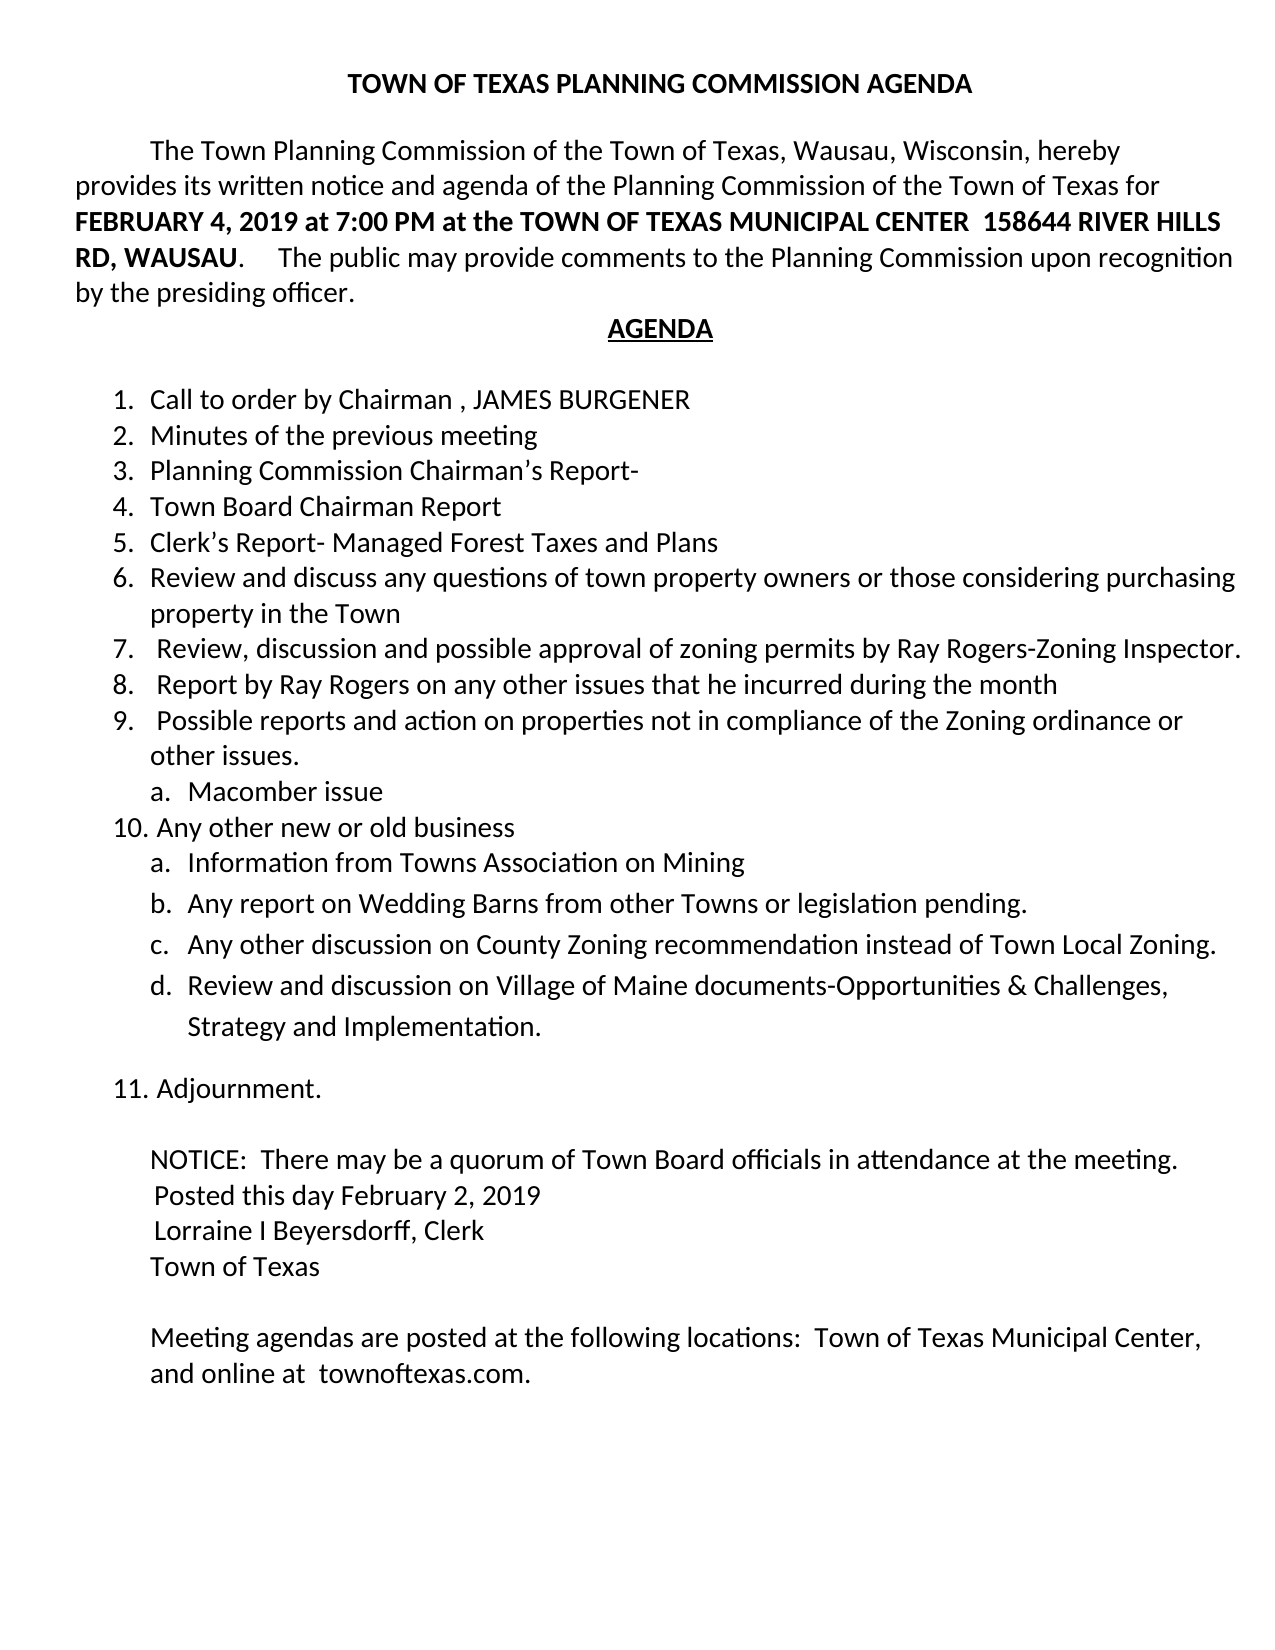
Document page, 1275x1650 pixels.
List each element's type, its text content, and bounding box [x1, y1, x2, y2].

text TOWN OF TEXAS PLANNING COMMISSION AGENDA [75, 66, 1245, 101]
list Review and discussion on Village of Maine documents-Opportunities & Challenges, Strategy and Implementation. [150, 967, 1245, 1044]
list Report by Ray Rogers on any other issues that he incurred during the month [112, 666, 1245, 702]
text NOTICE: There may be a quorum of Town Board officials in attendance at the meeting. [150, 1141, 1245, 1177]
list Any report on Wedding Barns from other Towns or legislation pending. [150, 885, 1245, 921]
list Planning Commission Chairman’s Report- [112, 452, 1245, 488]
list Any other discussion on County Zoning recommendation instead of Town Local Zoning. [150, 926, 1245, 962]
list Minutes of the previous meeting [112, 417, 1245, 452]
list Any other new or old business [112, 809, 1245, 844]
list Information from Towns Association on Mining [150, 844, 1245, 880]
list Possible reports and action on properties not in compliance of the Zoning ordinance or other issues. [112, 702, 1245, 773]
list Review and discuss any questions of town property owners or those considering purchasing property in the Town [112, 559, 1245, 631]
text Meeting agendas are posted at the following locations: Town of Texas Municipal Center, and online at townoftexas.com. [150, 1319, 1245, 1390]
text Lorraine I Beyersdorff, Clerk [75, 1212, 1245, 1248]
text AGENDA [75, 310, 1245, 346]
list Review, discussion and possible approval of zoning permits by Ray Rogers-Zoning Inspector. [112, 631, 1245, 666]
list Town Board Chairman Report [112, 488, 1245, 524]
text provides its written notice and agenda of the Planning Commission of the Town of Texas for FEBRUARY 4, 2019 at 7:00 PM at the TOWN OF TEXAS MUNICIPAL CENTER 158644 RIVER HILLS RD, WAUSAU. The public may provide comments to the Planning Commission upon recognition by the presiding officer. [75, 167, 1245, 310]
list Adjournment. [112, 1070, 1245, 1105]
text Town of Texas [150, 1248, 1245, 1283]
list Clerk’s Report- Managed Forest Taxes and Plans [112, 524, 1245, 559]
list Call to order by Chairman , JAMES BURGENER [112, 381, 1245, 417]
text The Town Planning Commission of the Town of Texas, Wausau, Wisconsin, hereby [75, 132, 1245, 167]
list Macomber issue [150, 773, 1245, 809]
text Posted this day February 2, 2019 [75, 1177, 1245, 1212]
